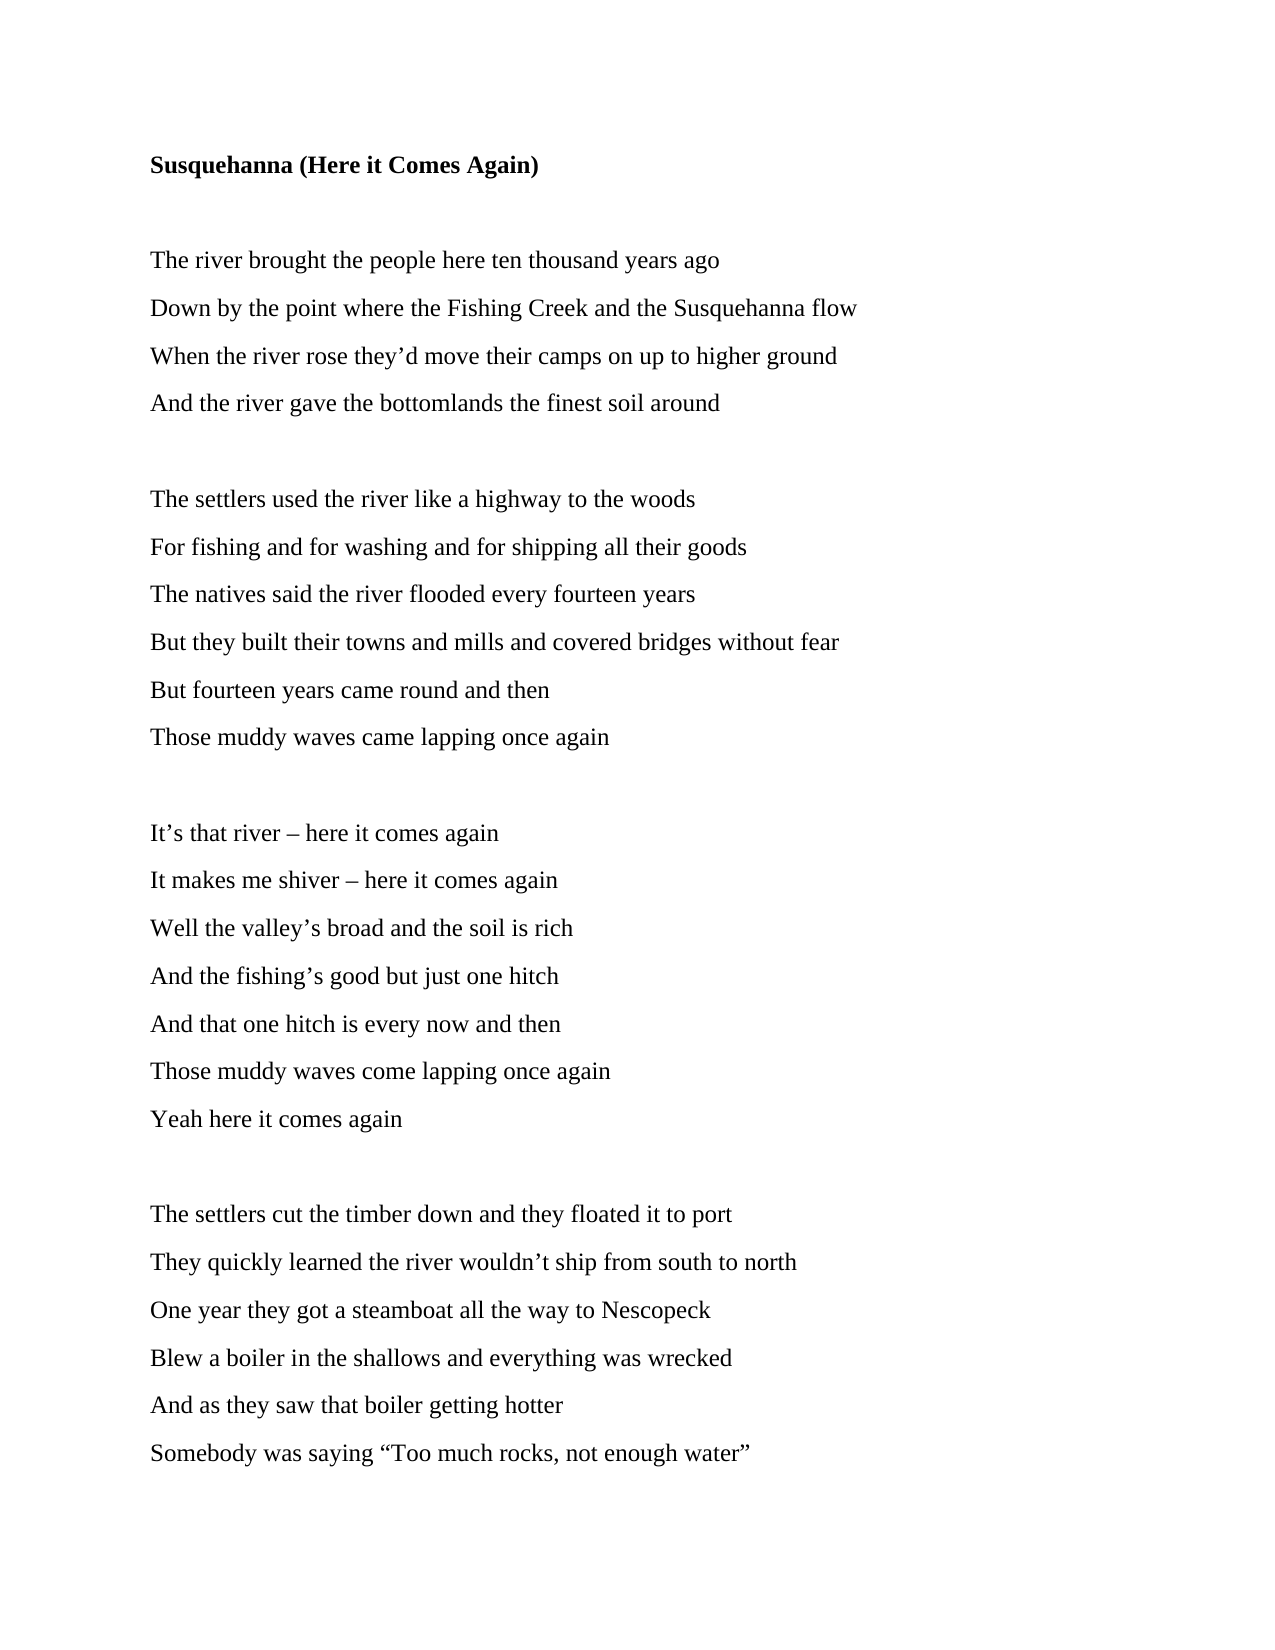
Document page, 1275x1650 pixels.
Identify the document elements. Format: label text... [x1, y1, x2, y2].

text The settlers cut the timber down and they floated it to port [150, 1199, 1125, 1228]
text One year they got a steamboat all the way to Nescopeck [150, 1295, 1125, 1324]
text For fishing and for washing and for shipping all their goods [150, 532, 1125, 560]
text And as they saw that boiler getting hotter [150, 1390, 1125, 1419]
text Blew a boiler in the shallows and everything was wrecked [150, 1343, 1125, 1371]
text And the fishing’s good but just one hitch [150, 961, 1125, 990]
text It’s that river – here it comes again [150, 818, 1125, 847]
text But they built their towns and mills and covered bridges without fear [150, 627, 1125, 656]
text When the river rose they’d move their camps on up to higher ground [150, 341, 1125, 369]
text The settlers used the river like a highway to the woods [150, 484, 1125, 513]
text It makes me shiver – here it comes again [150, 866, 1125, 894]
text But fourteen years came round and then [150, 675, 1125, 703]
text Well the valley’s broad and the soil is rich [150, 913, 1125, 942]
text And the river gave the bottomlands the finest soil around [150, 388, 1125, 417]
text Somebody was saying “Too much rocks, not enough water” [150, 1438, 1125, 1467]
text Those muddy waves come lapping once again [150, 1056, 1125, 1085]
text Down by the point where the Fishing Creek and the Susquehanna flow [150, 293, 1125, 322]
text Yeah here it comes again [150, 1104, 1125, 1133]
text The river brought the people here ten thousand years ago [150, 245, 1125, 274]
text Those muddy waves came lapping once again [150, 722, 1125, 751]
text Susquehanna (Here it Comes Again) [150, 150, 1125, 179]
text The natives said the river flooded every fourteen years [150, 579, 1125, 608]
text They quickly learned the river wouldn’t ship from south to north [150, 1247, 1125, 1276]
text And that one hitch is every now and then [150, 1009, 1125, 1037]
